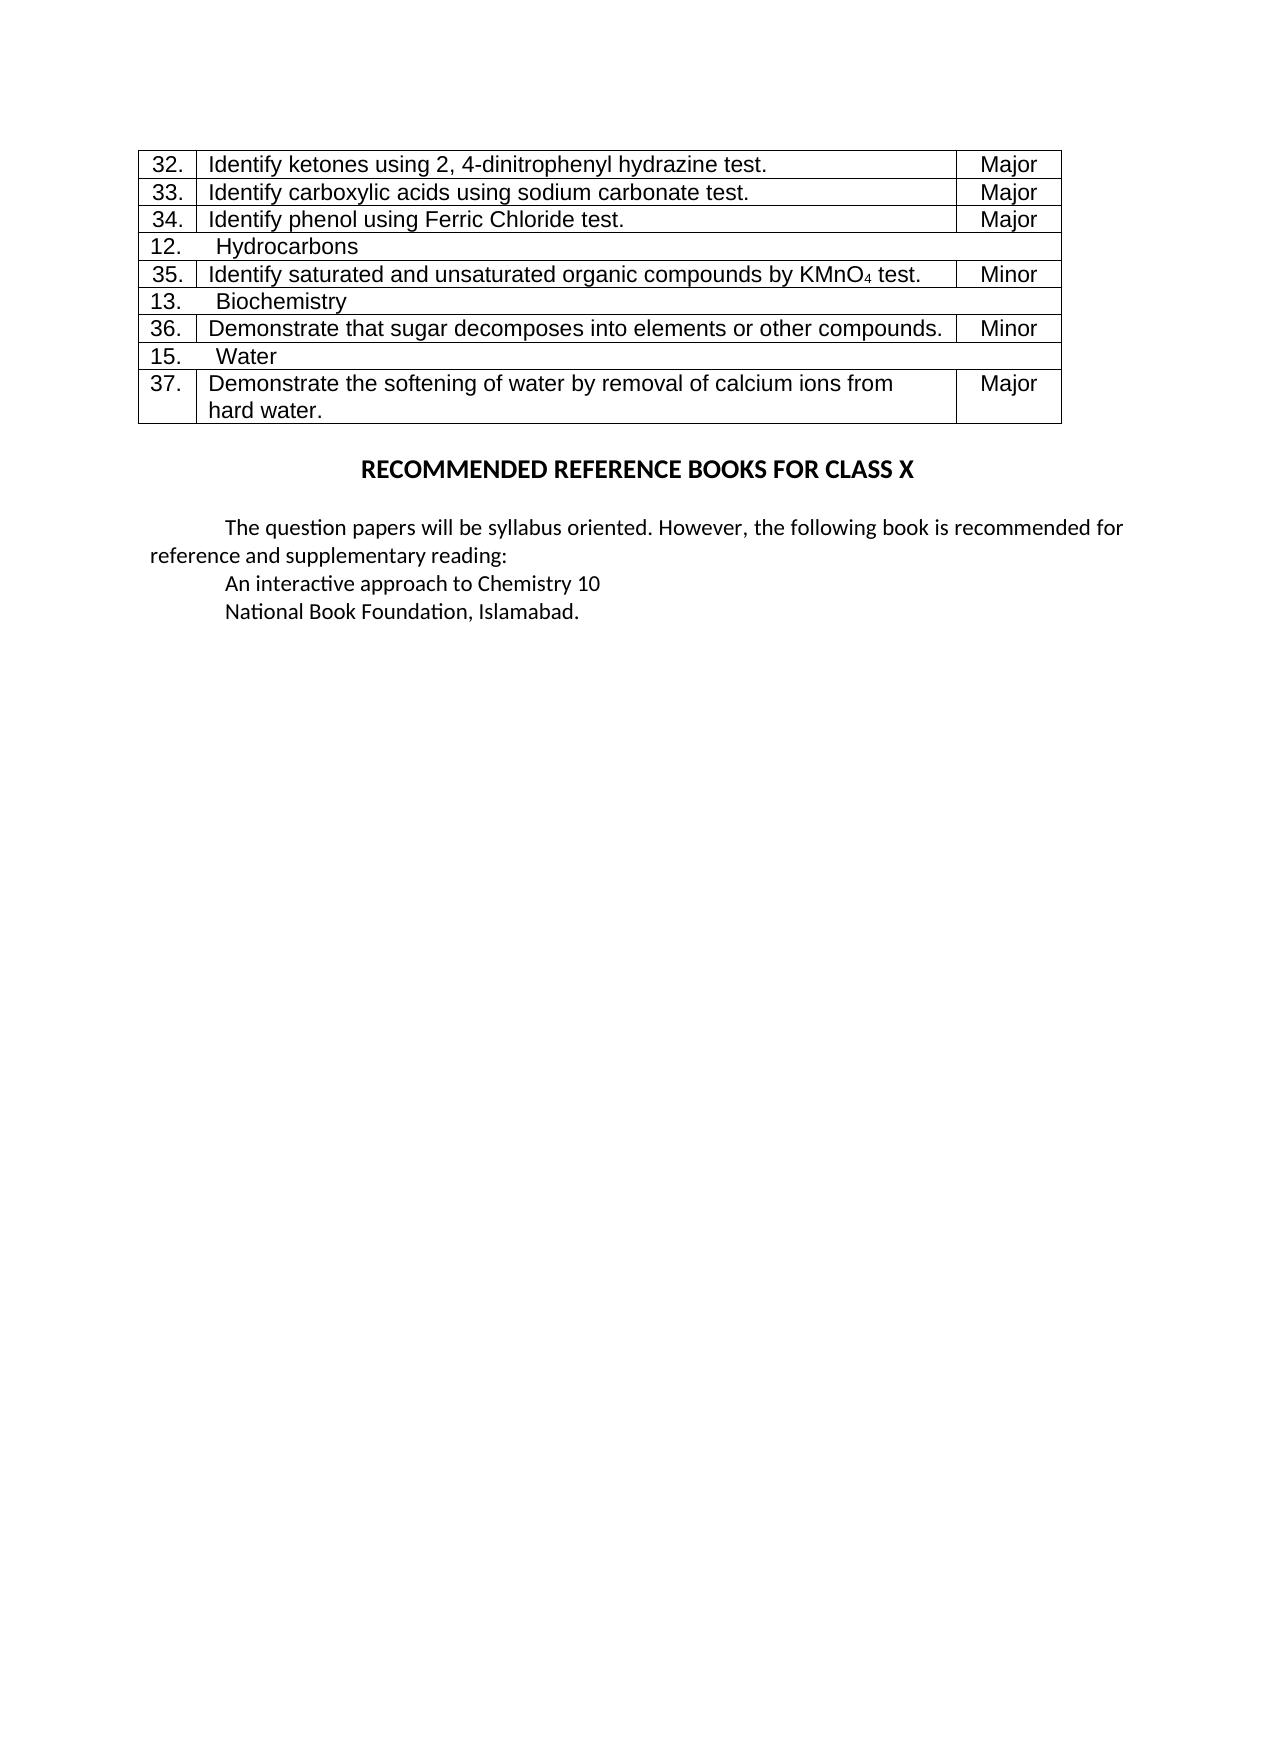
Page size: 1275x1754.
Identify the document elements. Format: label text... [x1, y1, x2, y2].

table_cell Demonstrate the softening of water by removal of calcium ions from hard water. [197, 370, 956, 423]
table_cell Minor [957, 261, 1061, 287]
text The question papers will be syllabus oriented. However, the following book is recommended for reference and supplementary reading: [150, 513, 1125, 569]
table_cell Identify ketones using 2, 4-dinitrophenyl hydrazine test. [197, 151, 956, 177]
table_cell Identify phenol using Ferric Chloride test. [197, 206, 956, 232]
table_cell Identify saturated and unsaturated organic compounds by KMnO4 test. [197, 261, 956, 287]
table_cell 34. [139, 206, 196, 232]
text An interactive approach to Chemistry 10 [150, 569, 1125, 597]
table_cell Major [957, 151, 1061, 177]
table_cell 37. [139, 370, 196, 423]
table_cell Major [957, 206, 1061, 232]
table_cell Demonstrate that sugar decomposes into elements or other compounds. [197, 315, 956, 342]
table_cell 36. [139, 315, 196, 342]
table_cell 33. [139, 179, 196, 205]
table_cell Minor [957, 315, 1061, 342]
table_cell 12. Hydrocarbons [139, 233, 1061, 259]
text RECOMMENDED REFERENCE BOOKS FOR CLASS X [150, 452, 1125, 485]
table_cell 15. Water [139, 343, 1061, 369]
table_cell Major [957, 179, 1061, 205]
table_cell 35. [139, 261, 196, 287]
table_cell Identify carboxylic acids using sodium carbonate test. [197, 179, 956, 205]
table_cell 32. [139, 151, 196, 177]
table_cell 13. Biochemistry [139, 288, 1061, 314]
text National Book Foundation, Islamabad. [150, 597, 1125, 625]
table_cell Major [957, 370, 1061, 423]
